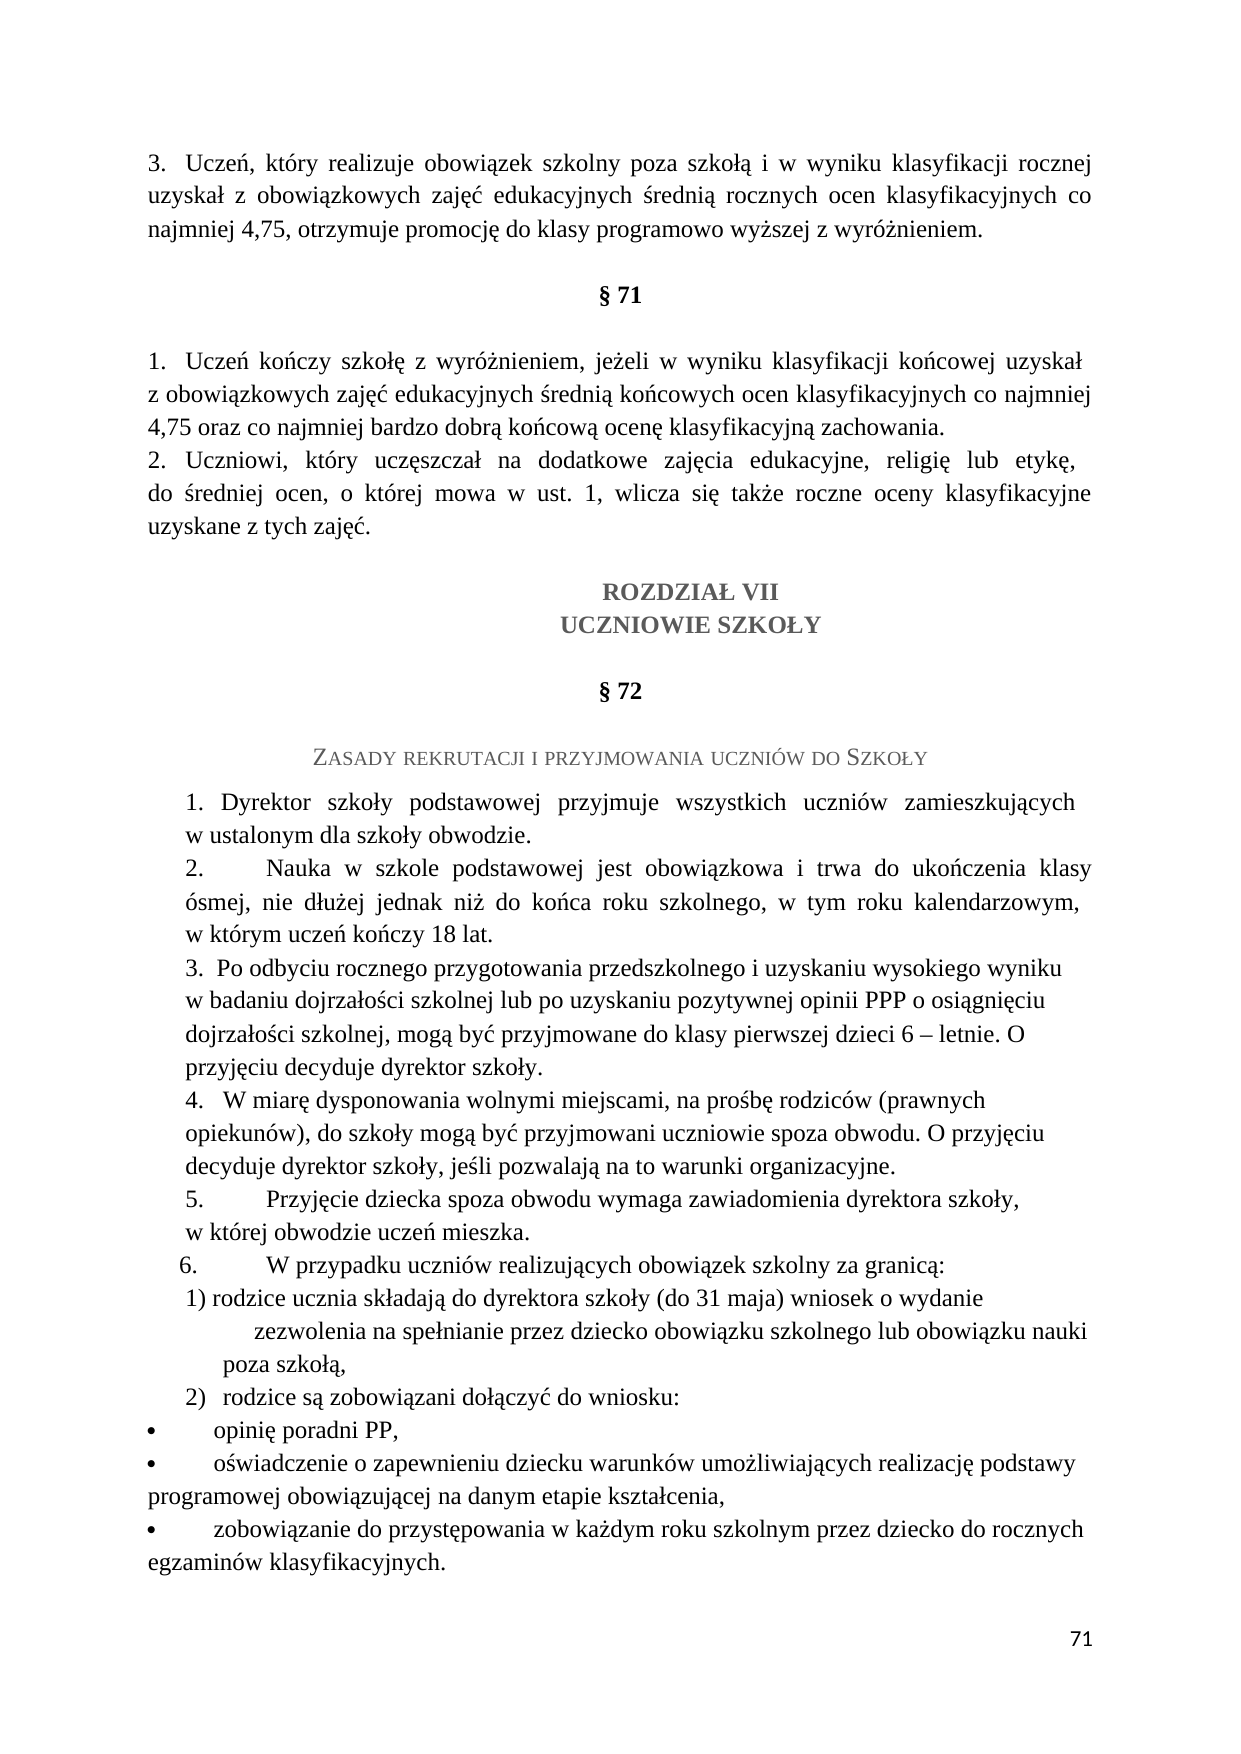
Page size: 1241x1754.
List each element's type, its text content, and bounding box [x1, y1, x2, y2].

text 1) rodzice ucznia składają do dyrektora szkoły (do 31 maja) wniosek o wydanie [148, 1283, 1093, 1312]
list opinię poradni PP, [148, 1415, 1093, 1444]
subtitle ROZDZIAŁ VII UCZNIOWIE SZKOŁY [288, 577, 1093, 639]
text 2. Nauka w szkole podstawowej jest obowiązkowa i trwa do ukończenia klasy ósmej, nie dłużej jednak niż do końca roku szkolnego, w tym roku kalendarzowym, w którym uczeń kończy 18 lat. [185, 853, 1093, 948]
text § 72 [148, 676, 1093, 705]
list zobowiązanie do przystępowania w każdym roku szkolnym przez dziecko do rocznych egzaminów klasyfikacyjnych. [148, 1514, 1093, 1576]
text Zasady rekrutacji i przyjmowania uczniów do Szkoły [148, 742, 1093, 771]
text 5. Przyjęcie dziecka spoza obwodu wymaga zawiadomienia dyrektora szkoły, w której obwodzie uczeń mieszka. [185, 1184, 1093, 1246]
list Uczeń kończy szkołę z wyróżnieniem, jeżeli w wyniku klasyfikacji końcowej uzyskał z obowiązkowych zajęć edukacyjnych średnią końcowych ocen klasyfikacyjnych co najmniej 4,75 oraz co najmniej bardzo dobrą końcową ocenę klasyfikacyjną zachowania. [148, 346, 1093, 441]
text § 71 [148, 280, 1093, 308]
list Uczeń, który realizuje obowiązek szkolny poza szkołą i w wyniku klasyfikacji rocznej uzyskał z obowiązkowych zajęć edukacyjnych średnią rocznych ocen klasyfikacyjnych co najmniej 4,75, otrzymuje promocję do klasy programowo wyższej z wyróżnieniem. [148, 148, 1093, 242]
text 2) rodzice są zobowiązani dołączyć do wniosku: [148, 1382, 1093, 1411]
text 1. Dyrektor szkoły podstawowej przyjmuje wszystkich uczniów zamieszkujących w ustalonym dla szkoły obwodzie. [185, 787, 1093, 849]
list oświadczenie o zapewnieniu dziecku warunków umożliwiających realizację podstawy programowej obowiązującej na danym etapie kształcenia, [148, 1448, 1093, 1510]
text 3. Po odbyciu rocznego przygotowania przedszkolnego i uzyskaniu wysokiego wyniku w badaniu dojrzałości szkolnej lub po uzyskaniu pozytywnej opinii PPP o osiągnięciu dojrzałości szkolnej, mogą być przyjmowane do klasy pierwszej dzieci 6 – letnie. O przyjęciu decyduje dyrektor szkoły. [185, 953, 1093, 1080]
text 6. W przypadku uczniów realizujących obowiązek szkolny za granicą: [148, 1250, 1093, 1278]
text 4. W miarę dysponowania wolnymi miejscami, na prośbę rodziców (prawnych opiekunów), do szkoły mogą być przyjmowani uczniowie spoza obwodu. O przyjęciu decyduje dyrektor szkoły, jeśli pozwalają na to warunki organizacyjne. [185, 1085, 1093, 1179]
text zezwolenia na spełnianie przez dziecko obowiązku szkolnego lub obowiązku nauki poza szkołą, [223, 1316, 1093, 1378]
